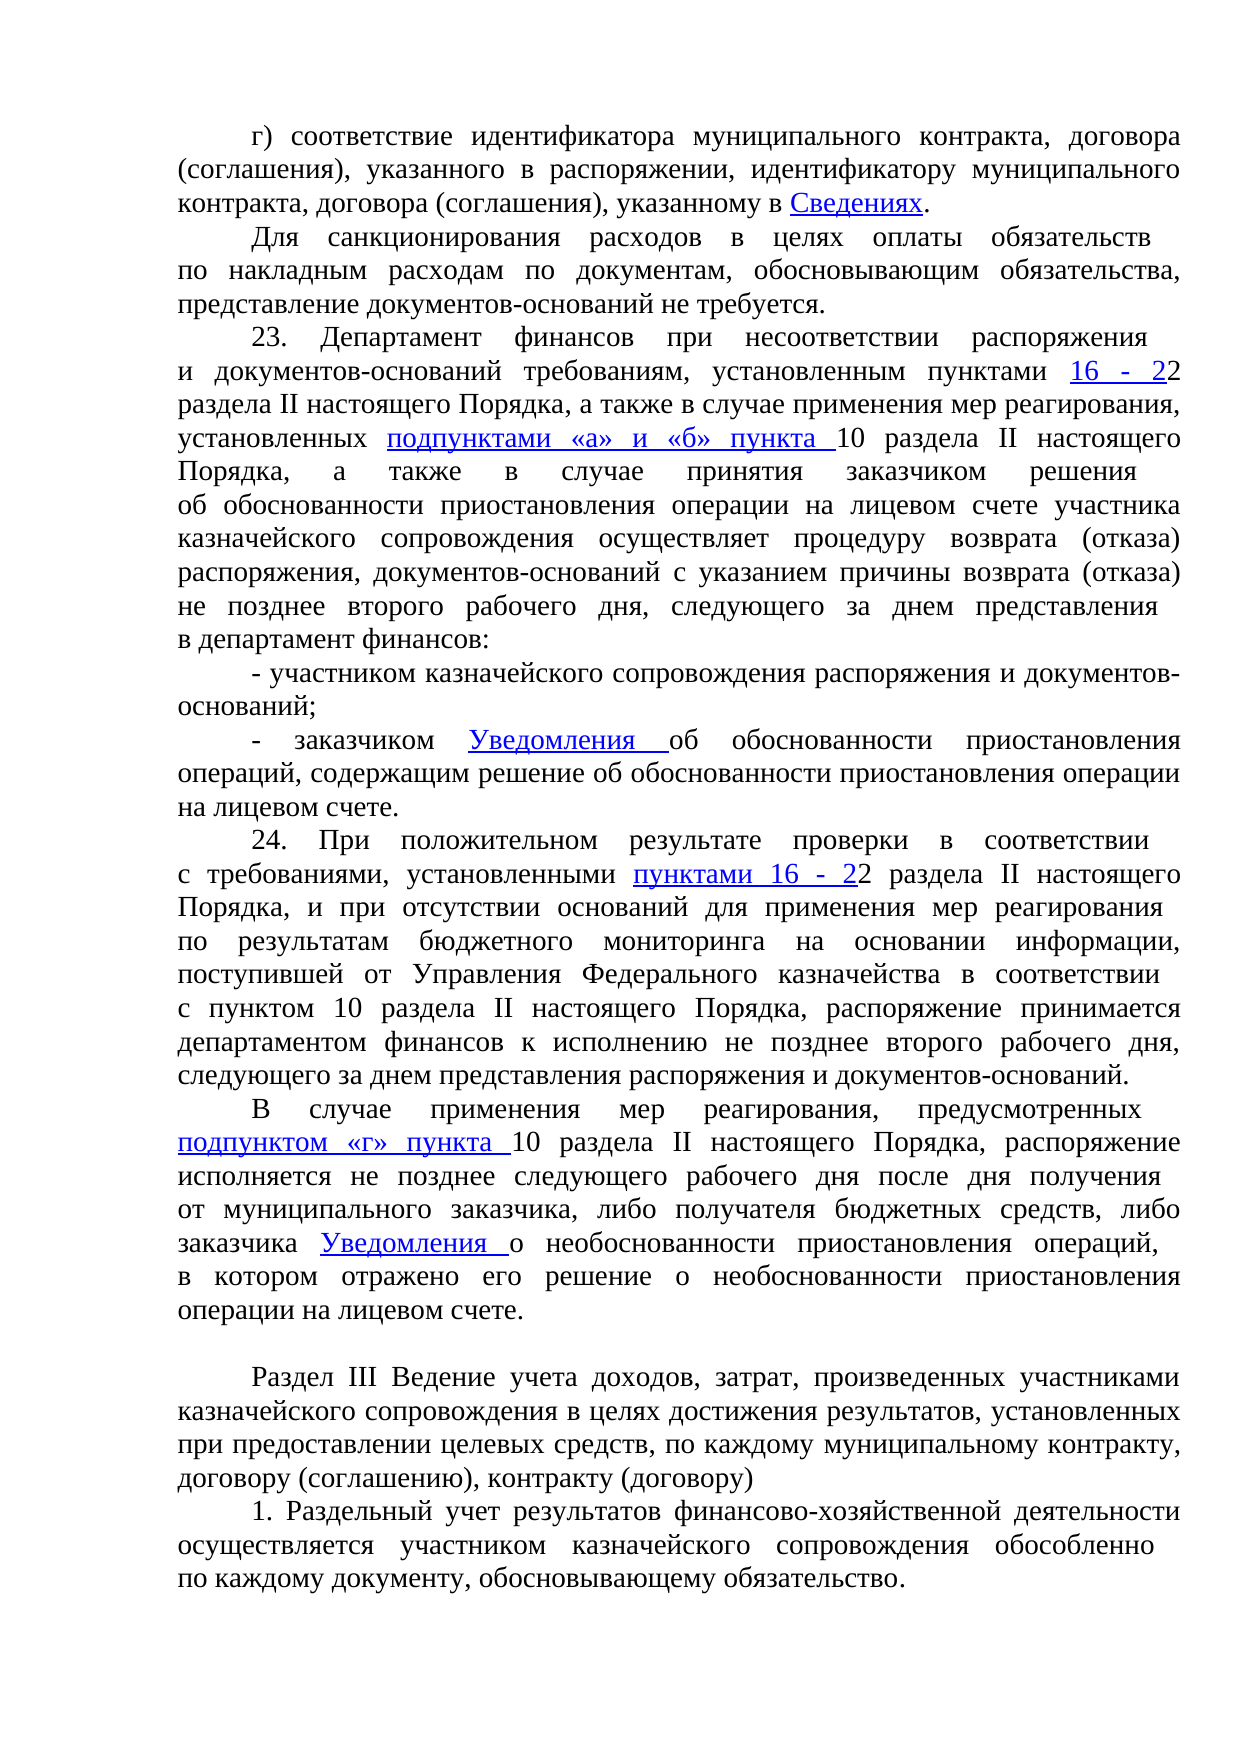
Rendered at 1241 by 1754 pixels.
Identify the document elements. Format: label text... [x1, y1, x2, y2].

text 24. При положительном результате проверки в соответствии с требованиями, установленными пунктами 16 - 22 раздела II настоящего Порядка, и при отсутствии оснований для применения мер реагирования по результатам бюджетного мониторинга на основании информации, поступившей от Управления Федерального казначейства в соответствии с пунктом 10 раздела II настоящего Порядка, распоряжение принимается департаментом финансов к исполнению не позднее второго рабочего дня, следующего за днем представления распоряжения и документов-оснований. [177, 822, 1181, 1091]
text Для санкционирования расходов в целях оплаты обязательств по накладным расходам по документам, обосновывающим обязательства, представление документов-оснований не требуется. [177, 219, 1181, 319]
text В случае применения мер реагирования, предусмотренных подпунктом «г» пункта 10 раздела II настоящего Порядка, распоряжение исполняется не позднее следующего рабочего дня после дня получения от муниципального заказчика, либо получателя бюджетных средств, либо заказчика Уведомления о необоснованности приостановления операций, в котором отражено его решение о необоснованности приостановления операции на лицевом счете. [177, 1091, 1181, 1326]
text Раздел III Ведение учета доходов, затрат, произведенных участниками казначейского сопровождения в целях достижения результатов, установленных при предоставлении целевых средств, по каждому муниципальному контракту, договору (соглашению), контракту (договору) [177, 1359, 1181, 1493]
text г) соответствие идентификатора муниципального контракта, договора (соглашения), указанного в распоряжении, идентификатору муниципального контракта, договора (соглашения), указанному в Сведениях. [177, 118, 1181, 219]
text - заказчиком Уведомления об обоснованности приостановления операций, содержащим решение об обоснованности приостановления операции на лицевом счете. [177, 722, 1181, 822]
text 1. Раздельный учет результатов финансово-хозяйственной деятельности осуществляется участником казначейского сопровождения обособленно по каждому документу, обосновывающему обязательство. [177, 1493, 1181, 1594]
text 23. Департамент финансов при несоответствии распоряжения и документов-оснований требованиям, установленным пунктами 16 - 22 раздела II настоящего Порядка, а также в случае применения мер реагирования, установленных подпунктами «а» и «б» пункта 10 раздела II настоящего Порядка, а также в случае принятия заказчиком решения об обоснованности приостановления операции на лицевом счете участника казначейского сопровождения осуществляет процедуру возврата (отказа) распоряжения, документов-оснований с указанием причины возврата (отказа) не позднее второго рабочего дня, следующего за днем представления в департамент финансов: [177, 319, 1181, 655]
text - участником казначейского сопровождения распоряжения и документов-оснований; [177, 655, 1181, 722]
